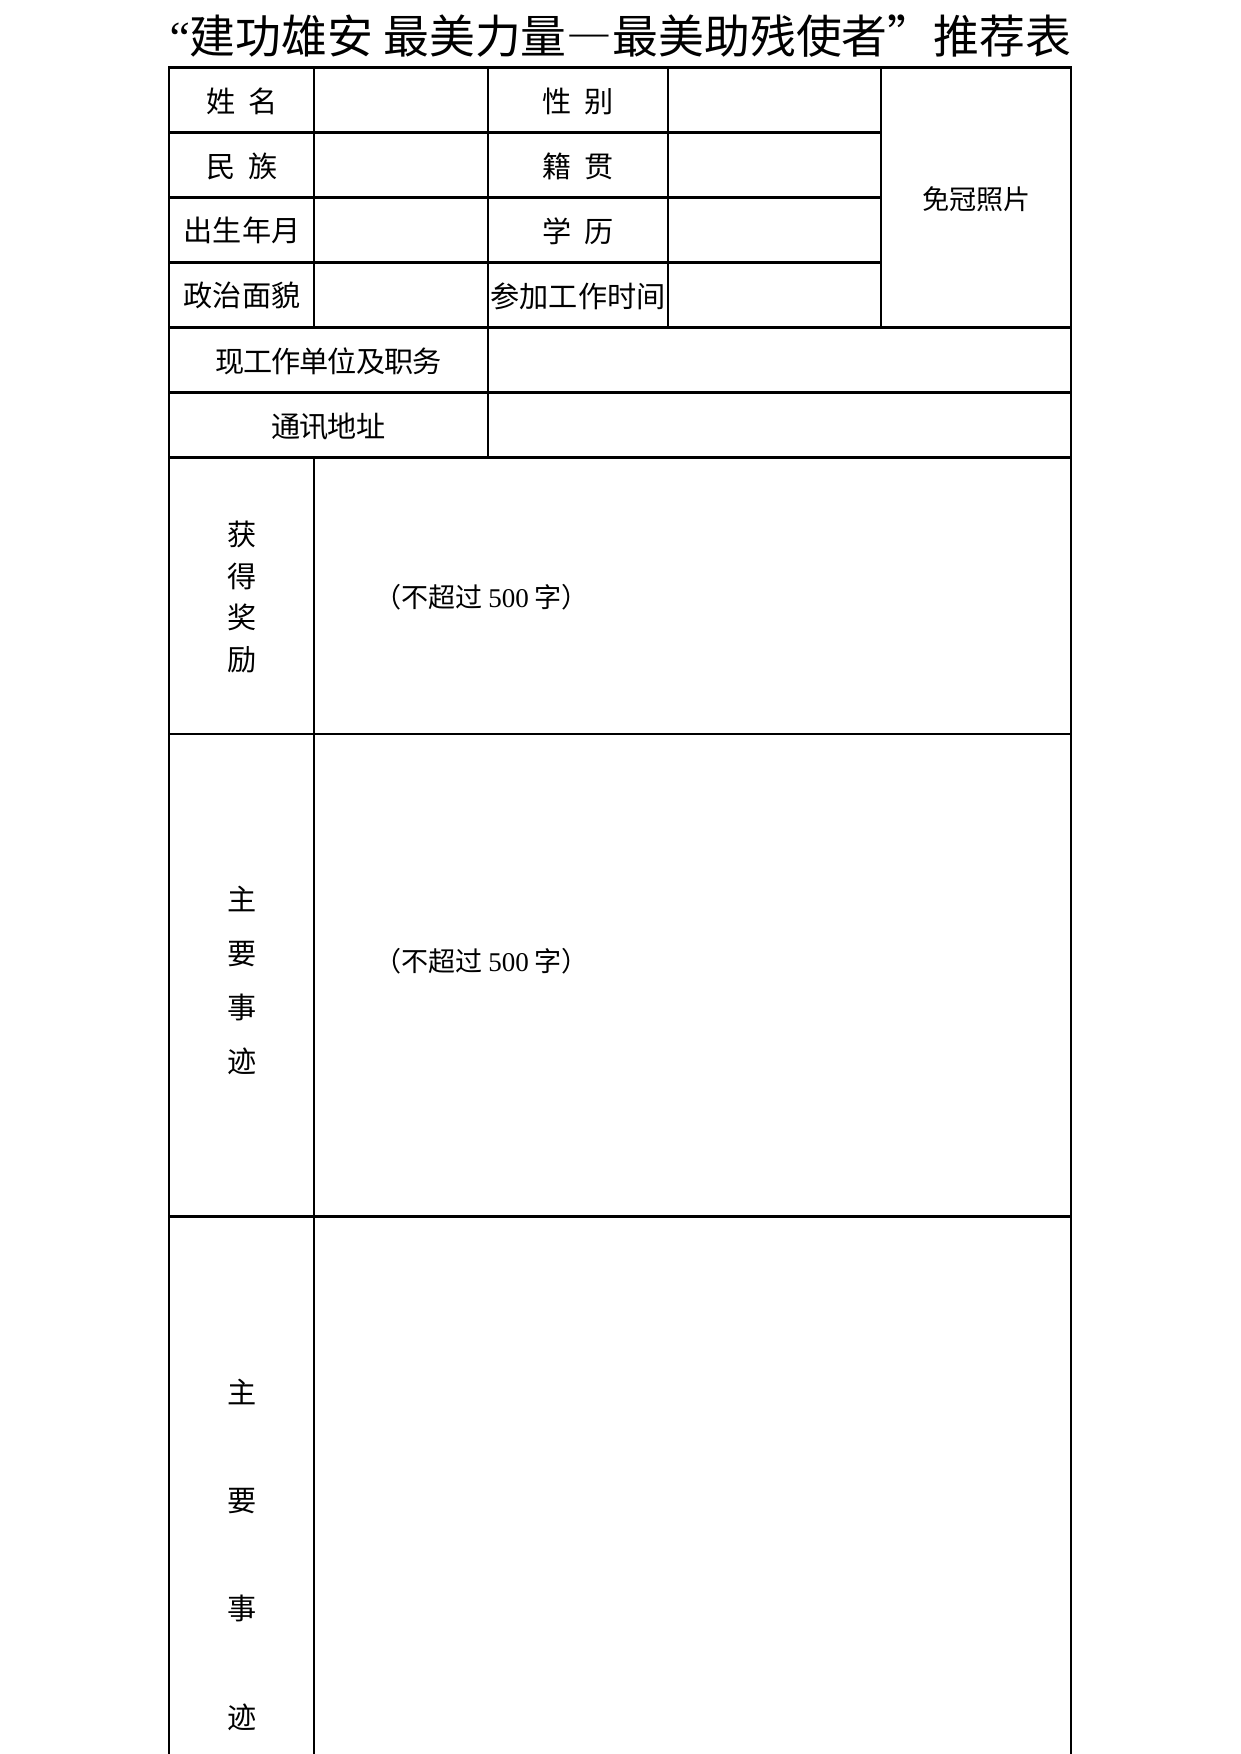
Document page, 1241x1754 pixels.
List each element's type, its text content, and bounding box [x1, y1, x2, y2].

table_cell [669, 264, 880, 326]
table_cell 通讯地址 [170, 394, 487, 456]
table_cell 性 别 [489, 69, 667, 131]
table_cell [669, 134, 880, 196]
table_cell 籍 贯 [489, 134, 667, 196]
table_cell （不超过500字） [315, 735, 1070, 1215]
table_cell 出生年月 [170, 199, 313, 261]
table_cell 姓 名 [170, 69, 313, 131]
table_cell 政治面貌 [170, 264, 313, 326]
table_cell 学 历 [489, 199, 667, 261]
table_cell 免冠照片 [882, 69, 1070, 326]
table_cell 获 得 奖 励 [170, 459, 313, 733]
table_cell [669, 69, 880, 131]
table_cell [669, 199, 880, 261]
table_cell [489, 329, 1070, 391]
table_cell 主 要 事 迹 [170, 735, 313, 1215]
table_cell 现工作单位及职务 [170, 329, 487, 391]
table_cell 主 要 事 迹 [170, 1218, 313, 1754]
table_cell [315, 264, 487, 326]
table_header “建功雄安 最美力量—最美助残使者”推荐表 [169, 0, 1071, 66]
table_cell （不超过500字） [315, 459, 1070, 733]
table_cell [489, 394, 1070, 456]
table_cell 民 族 [170, 134, 313, 196]
table_cell 参加工作时间 [489, 264, 667, 326]
table_cell [315, 1218, 1070, 1754]
table_cell [315, 199, 487, 261]
table_cell [315, 134, 487, 196]
table_cell [315, 69, 487, 131]
